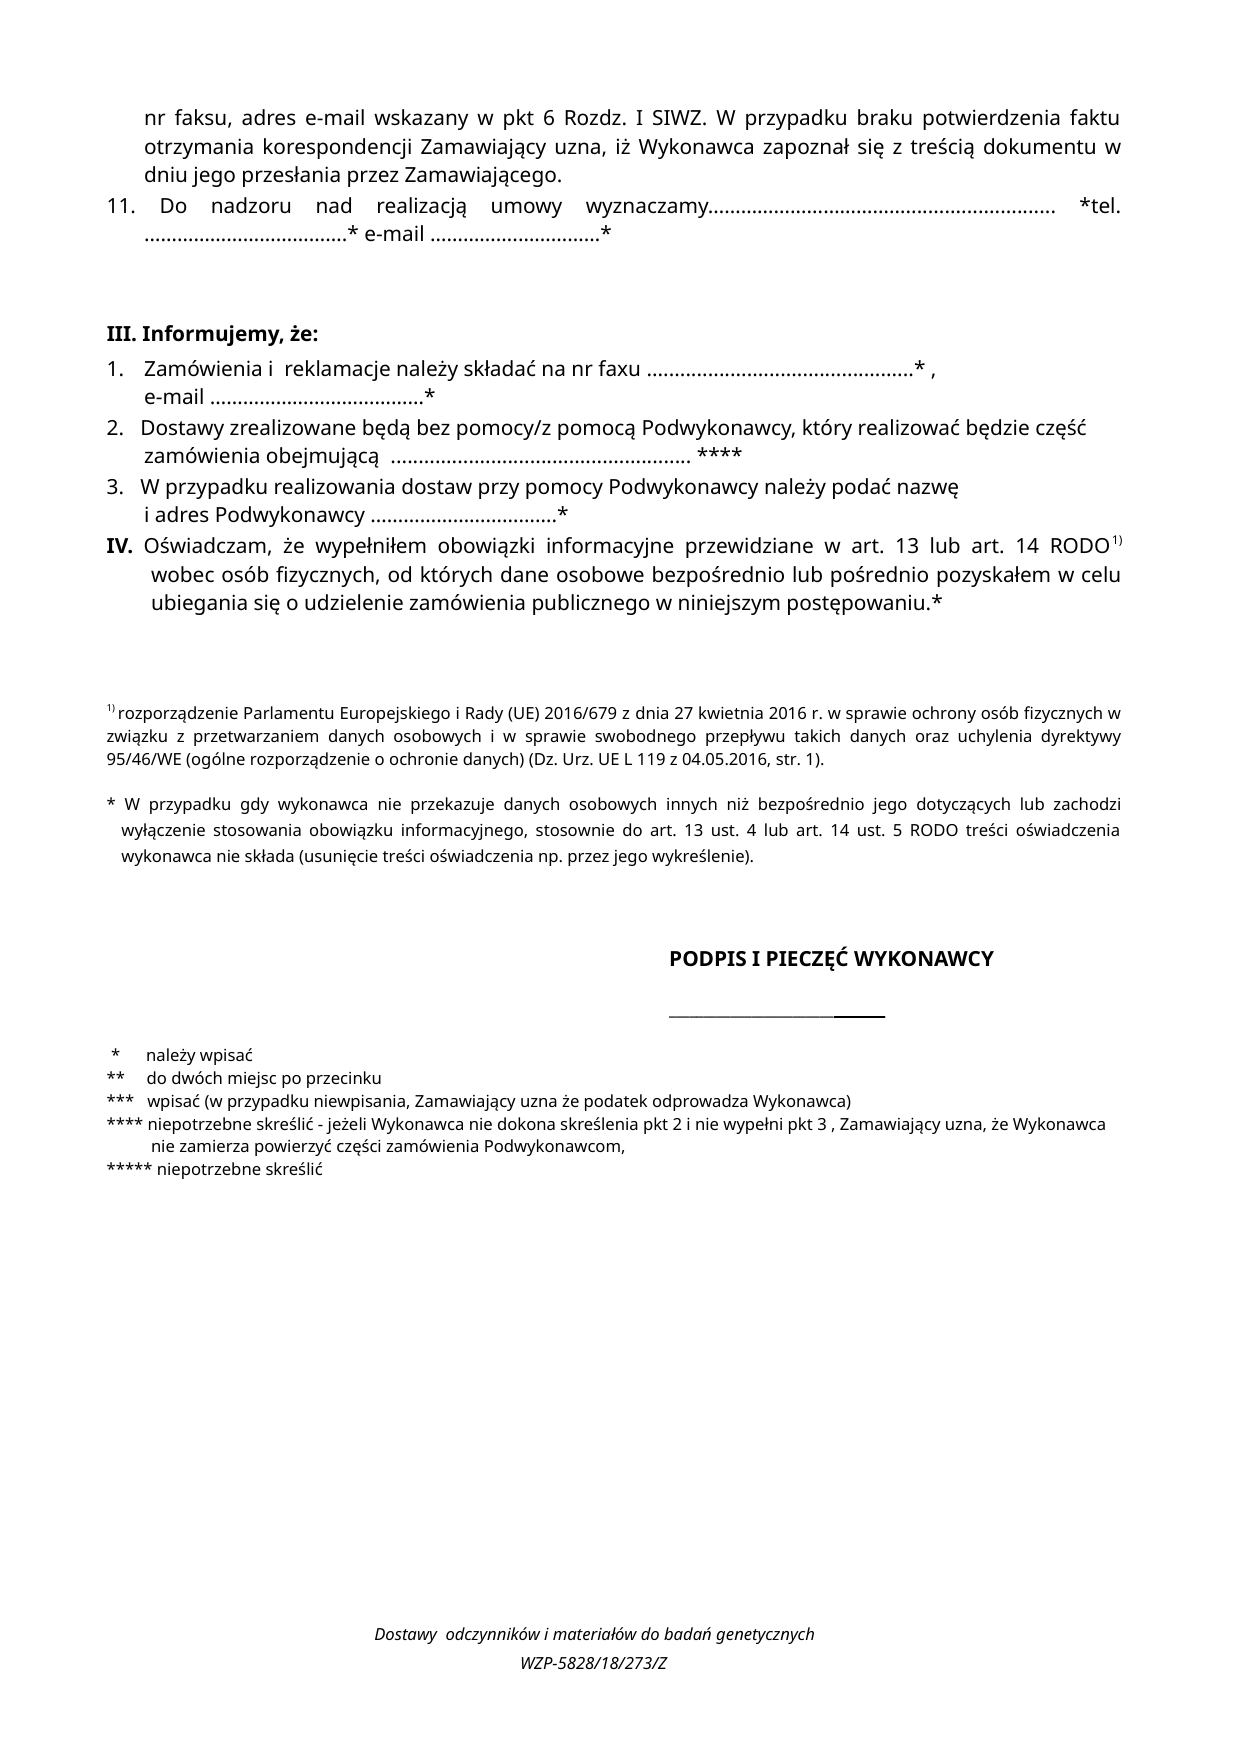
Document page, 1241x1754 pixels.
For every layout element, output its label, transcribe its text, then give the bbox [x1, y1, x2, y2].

text _______________________________ [106, 997, 1122, 1020]
text * należy wpisać [106, 1044, 1122, 1067]
text **** niepotrzebne skreślić - jeżeli Wykonawca nie dokona skreślenia pkt 2 i nie wypełni pkt 3 , Zamawiający uzna, że Wykonawca nie zamierza powierzyć części zamówienia Podwykonawcom, [106, 1112, 1122, 1158]
text IV. Oświadczam, że wypełniłem obowiązki informacyjne przewidziane w art. 13 lub art. 14 RODO1) wobec osób fizycznych, od których dane osobowe bezpośrednio lub pośrednio pozyskałem w celu ubiegania się o udzielenie zamówienia publicznego w niniejszym postępowaniu.* [106, 531, 1122, 617]
text *** wpisać (w przypadku niewpisania, Zamawiający uzna że podatek odprowadza Wykonawca) [106, 1089, 1122, 1112]
text III. Informujemy, że: [107, 319, 1122, 348]
text 11. Do nadzoru nad realizacją umowy wyznaczamy………………………………........................... *tel. ……………………………….* e-mail …………….……………* [106, 191, 1122, 248]
text 1. Zamówienia i reklamacje należy składać na nr faxu ................................................* , e-mail …………………………………* [106, 354, 1122, 411]
text 1) rozporządzenie Parlamentu Europejskiego i Rady (UE) 2016/679 z dnia 27 kwietnia 2016 r. w sprawie ochrony osób fizycznych w związku z przetwarzaniem danych osobowych i w sprawie swobodnego przepływu takich danych oraz uchylenia dyrektywy 95/46/WE (ogólne rozporządzenie o ochronie danych) (Dz. Urz. UE L 119 z 04.05.2016, str. 1). [106, 702, 1122, 770]
text ** do dwóch miejsc po przecinku [106, 1067, 1122, 1089]
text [106, 103, 1122, 189]
text 2. Dostawy zrealizowane będą bez pomocy/z pomocą Podwykonawcy, który realizować będzie część zamówienia obejmującą ...................................................... **** [106, 413, 1122, 470]
text * W przypadku gdy wykonawca nie przekazuje danych osobowych innych niż bezpośrednio jego dotyczących lub zachodzi wyłączenie stosowania obowiązku informacyjnego, stosownie do art. 13 ust. 4 lub art. 14 ust. 5 RODO treści oświadczenia wykonawca nie składa (usunięcie treści oświadczenia np. przez jego wykreślenie). [106, 793, 1122, 867]
text 3. W przypadku realizowania dostaw przy pomocy Podwykonawcy należy podać nazwę i adres Podwykonawcy …………………………….* [106, 472, 1122, 529]
text PODPIS I PIECZĘĆ WYKONAWCY [669, 944, 1122, 972]
text ***** niepotrzebne skreślić [106, 1158, 1122, 1180]
